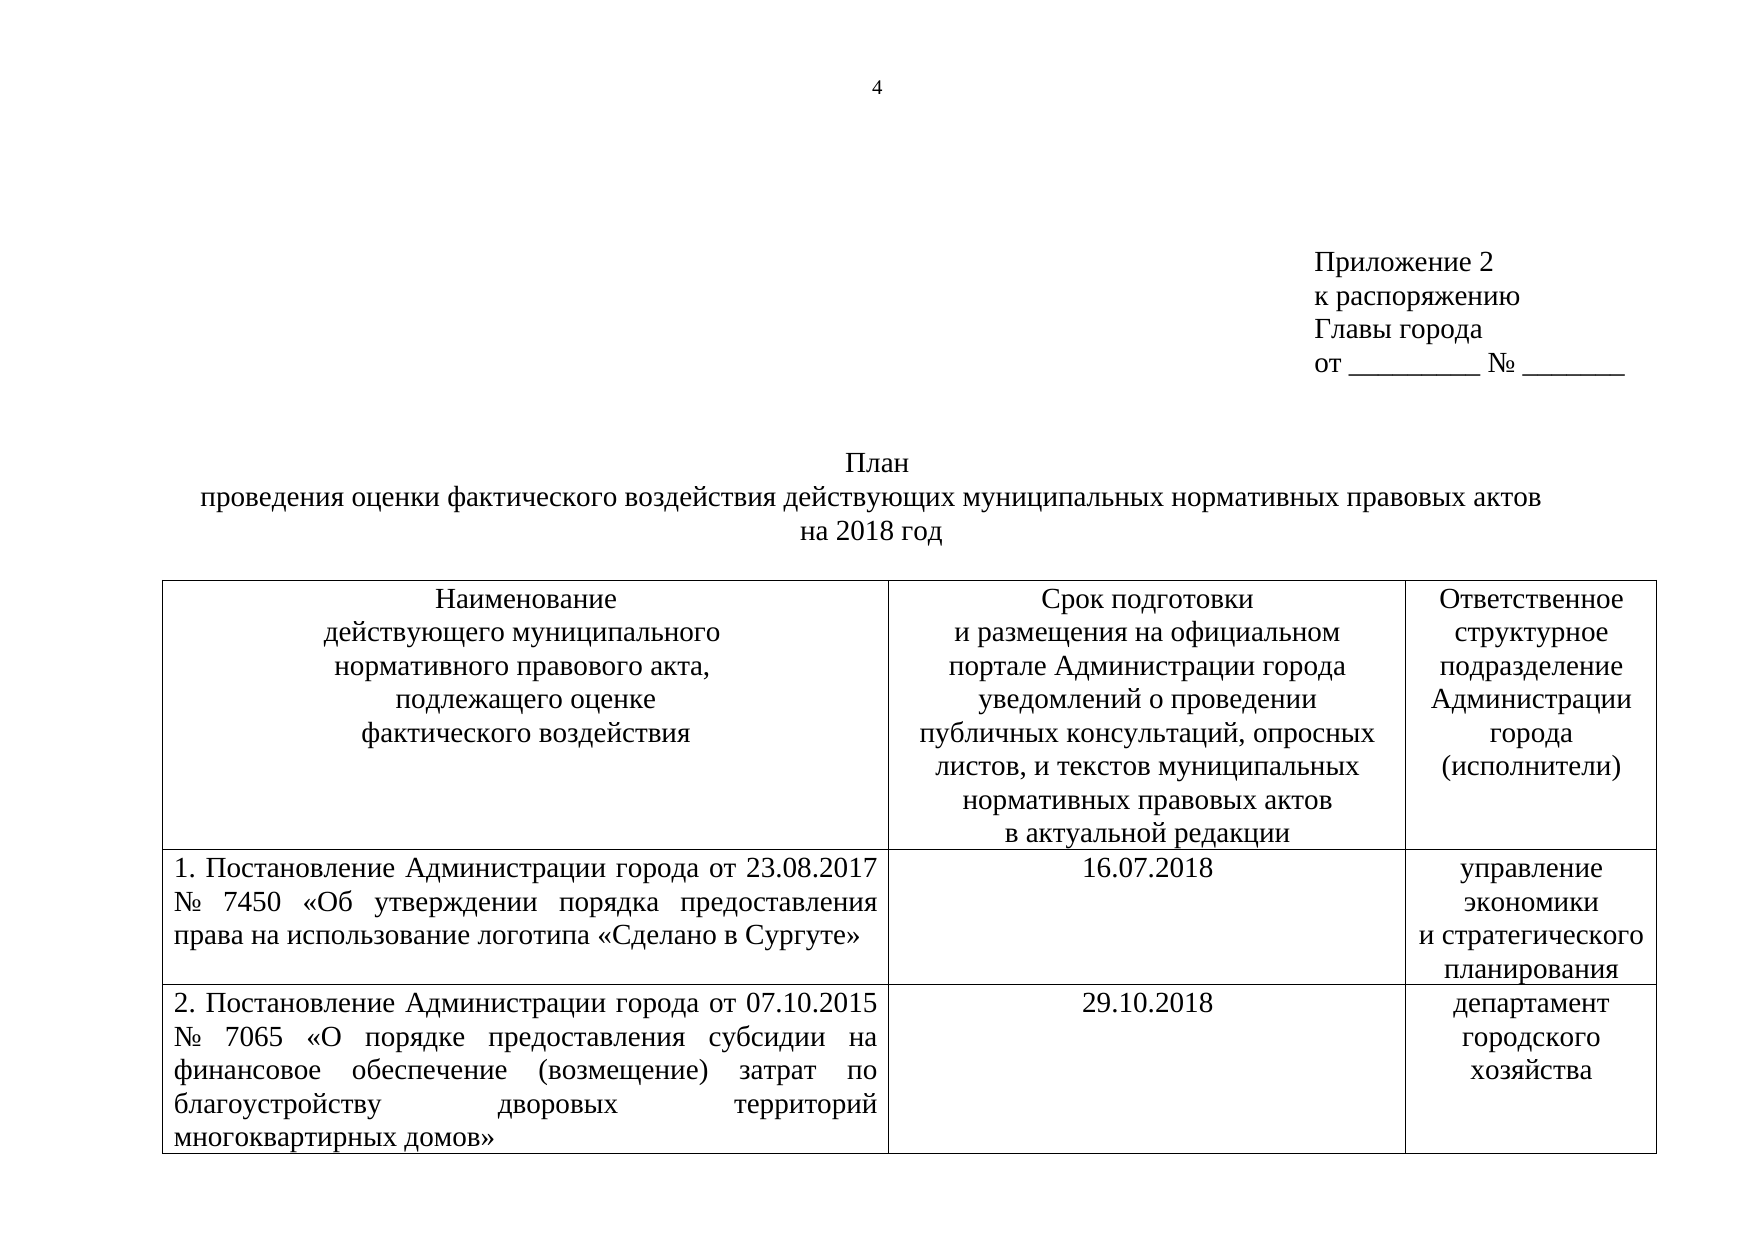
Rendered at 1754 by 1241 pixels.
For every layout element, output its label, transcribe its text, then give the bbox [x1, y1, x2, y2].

text План [118, 446, 1636, 479]
table_header Наименование действующего муниципального нормативного правового акта, подлежащего оценке фактического воздействия [163, 581, 888, 849]
text Главы города [1314, 311, 1636, 345]
table_cell 29.10.2018 [889, 985, 1405, 1153]
table_cell 1. Постановление Администрации города от 23.08.2017 № 7450 «Об утверждении порядка предоставления права на использование логотипа «Сделано в Сургуте» [163, 850, 888, 984]
table_header Ответственное структурное подразделение Администрации города (исполнители) [1406, 581, 1656, 849]
table_cell управление экономики и стратегического планирования [1406, 850, 1656, 984]
text на 2018 год [118, 513, 1624, 546]
text проведения оценки фактического воздействия действующих муниципальных нормативных правовых актов [118, 479, 1624, 513]
text к распоряжению [1314, 278, 1636, 311]
table_cell 2. Постановление Администрации города от 07.10.2015 № 7065 «О порядке предоставления субсидии на финансовое обеспечение (возмещение) затрат по благоустройству дворовых территорий многоквартирных домов» [163, 985, 888, 1153]
table_cell департамент городского хозяйства [1406, 985, 1656, 1153]
table_cell 16.07.2018 [889, 850, 1405, 984]
table_header Срок подготовки и размещения на официальном портале Администрации города уведомлений о проведении публичных консультаций, опросных листов, и текстов муниципальных нормативных правовых актов в актуальной редакции [889, 581, 1405, 849]
text от _________ № _______ [1314, 345, 1636, 378]
text Приложение 2 [1314, 244, 1636, 278]
